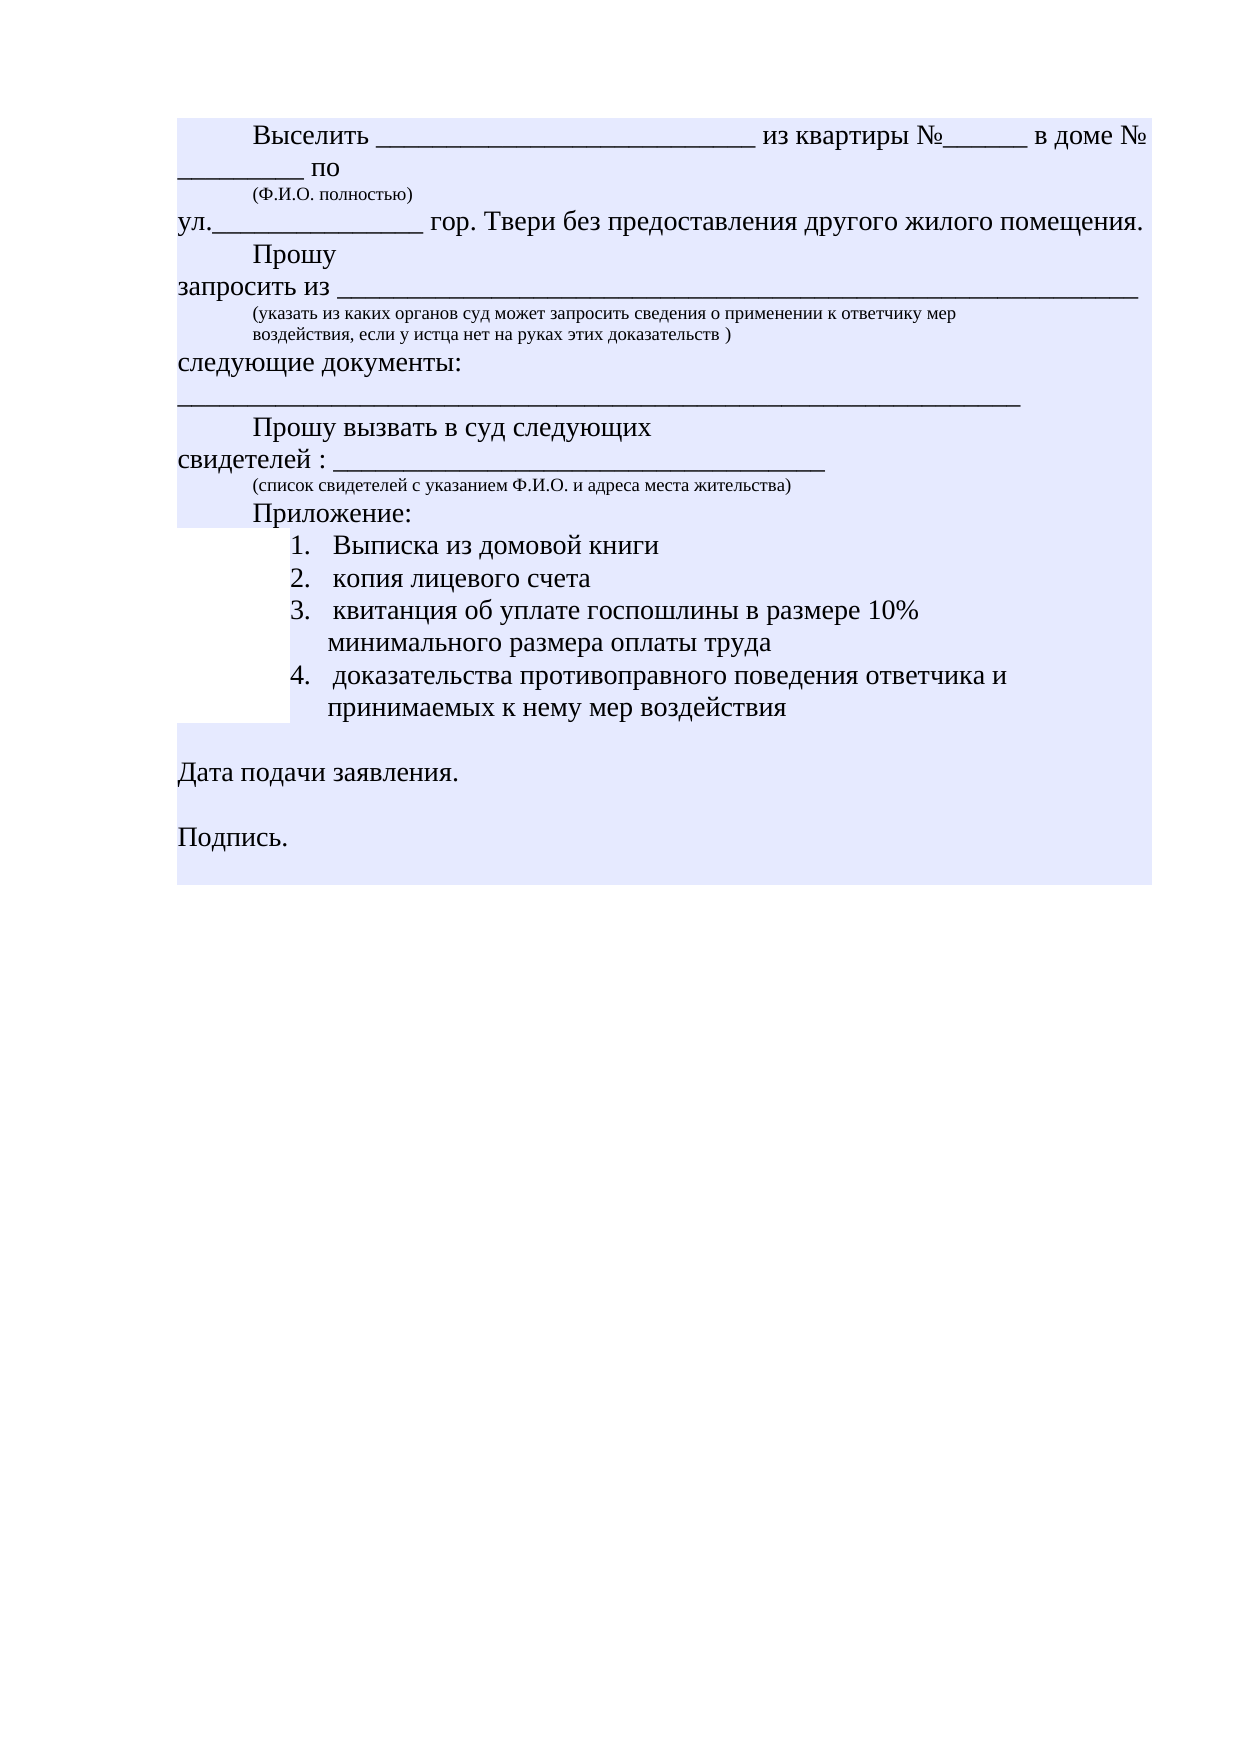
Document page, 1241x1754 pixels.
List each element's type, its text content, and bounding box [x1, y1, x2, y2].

text (указать из каких органов суд может запросить сведения о применении к ответчику мер [177, 302, 1152, 323]
text ул._______________ гор. Твери без предоставления другого жилого помещения. [177, 204, 1152, 237]
text Выселить ___________________________ из квартиры №______ в доме № _________ по [177, 118, 1152, 183]
text воздействия, если у истца нет на руках этих доказательств ) [177, 323, 1152, 345]
text Подпись. [177, 820, 1152, 852]
text 1. Выписка из домовой книги [290, 528, 1152, 561]
text Прошу запросить из _________________________________________________________ [177, 237, 1152, 302]
text 4. доказательства противоправного поведения ответчика и принимаемых к нему мер воздействия [290, 658, 1152, 723]
text Прошу вызвать в суд следующих свидетелей : ___________________________________ [177, 409, 1152, 474]
text 2. копия лицевого счета [290, 561, 1152, 593]
text (Ф.И.О. полностью) [177, 183, 1152, 204]
text Дата подачи заявления. [177, 755, 1152, 787]
text (список свидетелей с указанием Ф.И.О. и адреса места жительства) [177, 474, 1152, 496]
text следующие документы: ____________________________________________________________ [177, 345, 1152, 409]
text Приложение: [177, 496, 1152, 528]
text 3. квитанция об уплате госпошлины в размере 10% минимального размера оплаты труда [290, 593, 1152, 658]
